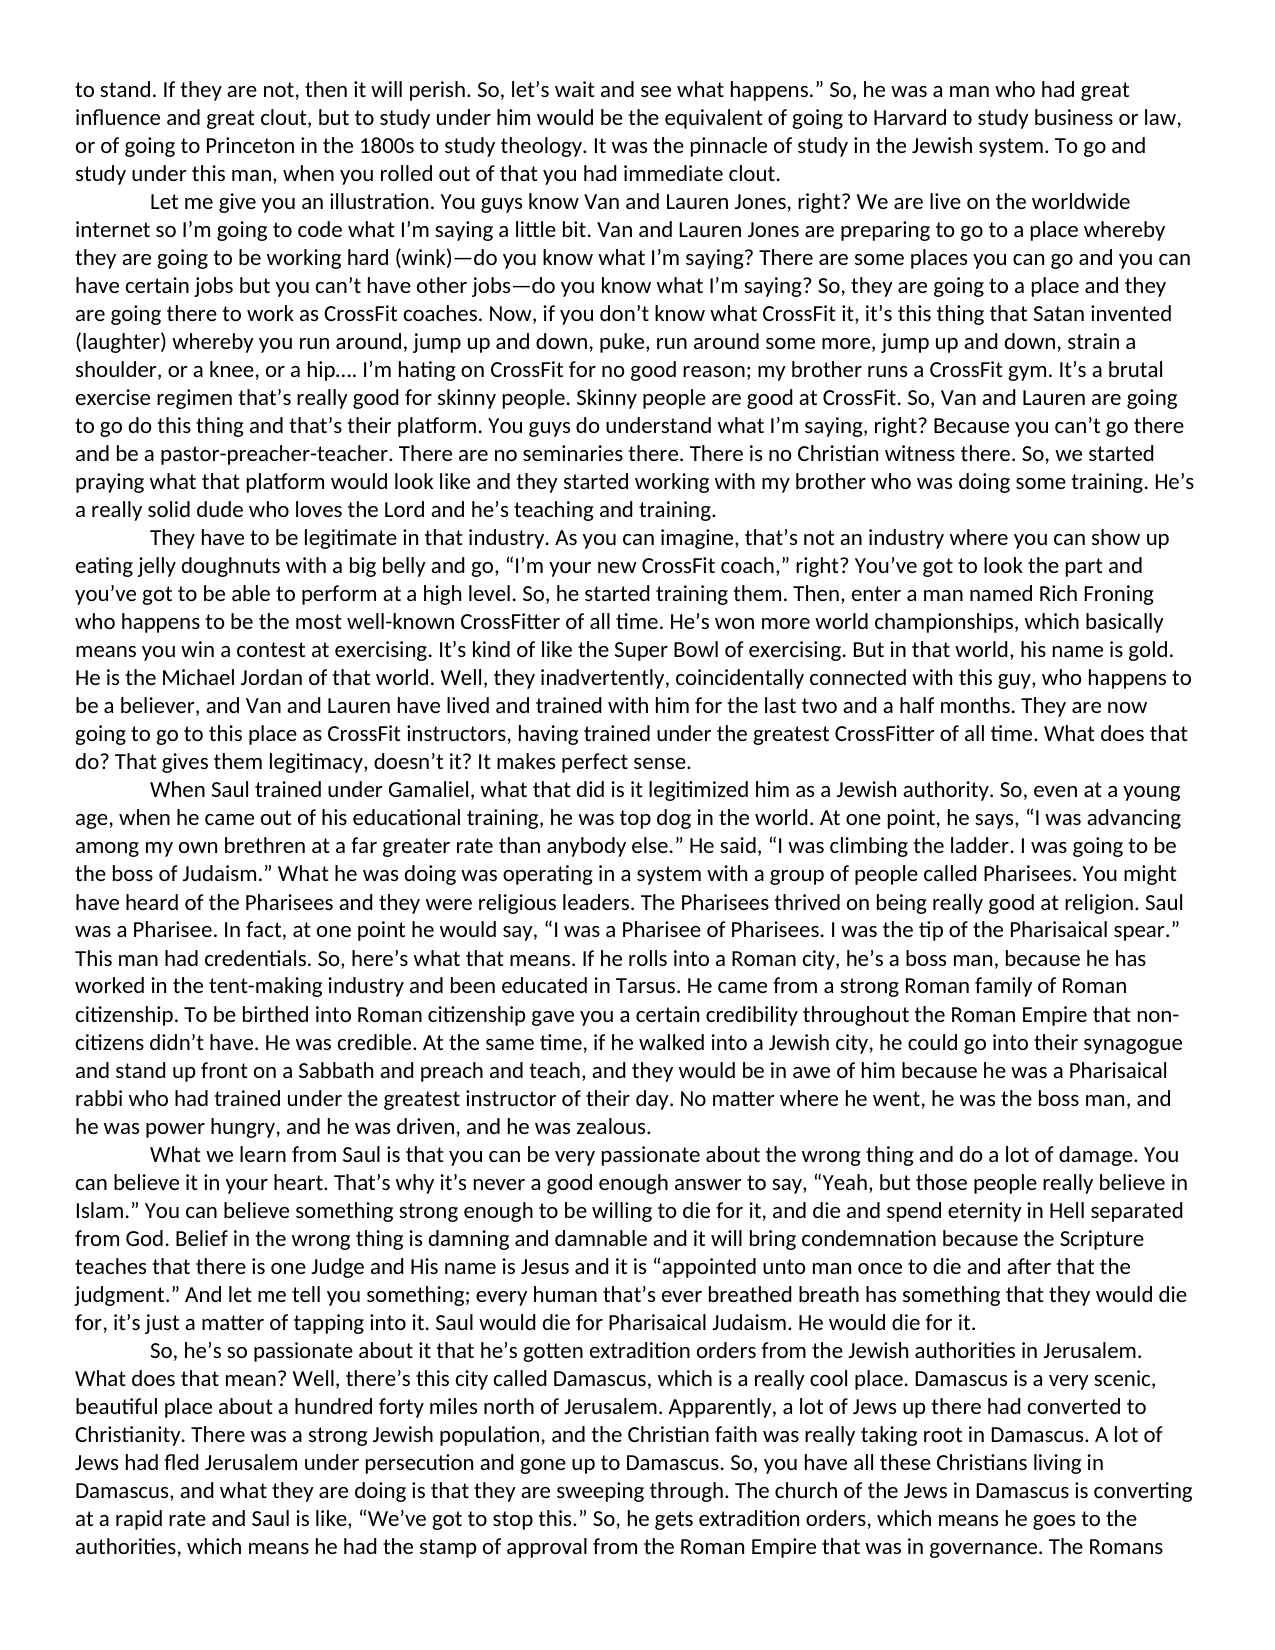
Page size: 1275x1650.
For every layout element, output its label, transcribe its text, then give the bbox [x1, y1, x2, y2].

text They have to be legitimate in that industry. As you can imagine, that’s not an industry where you can show up eating jelly doughnuts with a big belly and go, “I’m your new CrossFit coach,” right? You’ve got to look the part and you’ve got to be able to perform at a high level. So, he started training them. Then, enter a man named Rich Froning who happens to be the most well-known CrossFitter of all time. He’s won more world championships, which basically means you win a contest at exercising. It’s kind of like the Super Bowl of exercising. But in that world, his name is gold. He is the Michael Jordan of that world. Well, they inadvertently, coincidentally connected with this guy, who happens to be a believer, and Van and Lauren have lived and trained with him for the last two and a half months. They are now going to go to this place as CrossFit instructors, having trained under the greatest CrossFitter of all time. What does that do? That gives them legitimacy, doesn’t it? It makes perfect sense. [75, 523, 1200, 776]
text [75, 75, 1200, 187]
text When Saul trained under Gamaliel, what that did is it legitimized him as a Jewish authority. So, even at a young age, when he came out of his educational training, he was top dog in the world. At one point, he says, “I was advancing among my own brethren at a far greater rate than anybody else.” He said, “I was climbing the ladder. I was going to be the boss of Judaism.” What he was doing was operating in a system with a group of people called Pharisees. You might have heard of the Pharisees and they were religious leaders. The Pharisees thrived on being really good at religion. Saul was a Pharisee. In fact, at one point he would say, “I was a Pharisee of Pharisees. I was the tip of the Pharisaical spear.” This man had credentials. So, here’s what that means. If he rolls into a Roman city, he’s a boss man, because he has worked in the tent-making industry and been educated in Tarsus. He came from a strong Roman family of Roman citizenship. To be birthed into Roman citizenship gave you a certain credibility throughout the Roman Empire that non-citizens didn’t have. He was credible. At the same time, if he walked into a Jewish city, he could go into their synagogue and stand up front on a Sabbath and preach and teach, and they would be in awe of him because he was a Pharisaical rabbi who had trained under the greatest instructor of their day. No matter where he went, he was the boss man, and he was power hungry, and he was driven, and he was zealous. [75, 776, 1200, 1140]
text What we learn from Saul is that you can be very passionate about the wrong thing and do a lot of damage. You can believe it in your heart. That’s why it’s never a good enough answer to say, “Yeah, but those people really believe in Islam.” You can believe something strong enough to be willing to die for it, and die and spend eternity in Hell separated from God. Belief in the wrong thing is damning and damnable and it will bring condemnation because the Scripture teaches that there is one Judge and His name is Jesus and it is “appointed unto man once to die and after that the judgment.” And let me tell you something; every human that’s ever breathed breath has something that they would die for, it’s just a matter of tapping into it. Saul would die for Pharisaical Judaism. He would die for it. [75, 1140, 1200, 1336]
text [75, 1336, 1200, 1560]
text Let me give you an illustration. You guys know Van and Lauren Jones, right? We are live on the worldwide internet so I’m going to code what I’m saying a little bit. Van and Lauren Jones are preparing to go to a place whereby they are going to be working hard (wink)—do you know what I’m saying? There are some places you can go and you can have certain jobs but you can’t have other jobs—do you know what I’m saying? So, they are going to a place and they are going there to work as CrossFit coaches. Now, if you don’t know what CrossFit it, it’s this thing that Satan invented (laughter) whereby you run around, jump up and down, puke, run around some more, jump up and down, strain a shoulder, or a knee, or a hip…. I’m hating on CrossFit for no good reason; my brother runs a CrossFit gym. It’s a brutal exercise regimen that’s really good for skinny people. Skinny people are good at CrossFit. So, Van and Lauren are going to go do this thing and that’s their platform. You guys do understand what I’m saying, right? Because you can’t go there and be a pastor-preacher-teacher. There are no seminaries there. There is no Christian witness there. So, we started praying what that platform would look like and they started working with my brother who was doing some training. He’s a really solid dude who loves the Lord and he’s teaching and training. [75, 187, 1200, 523]
